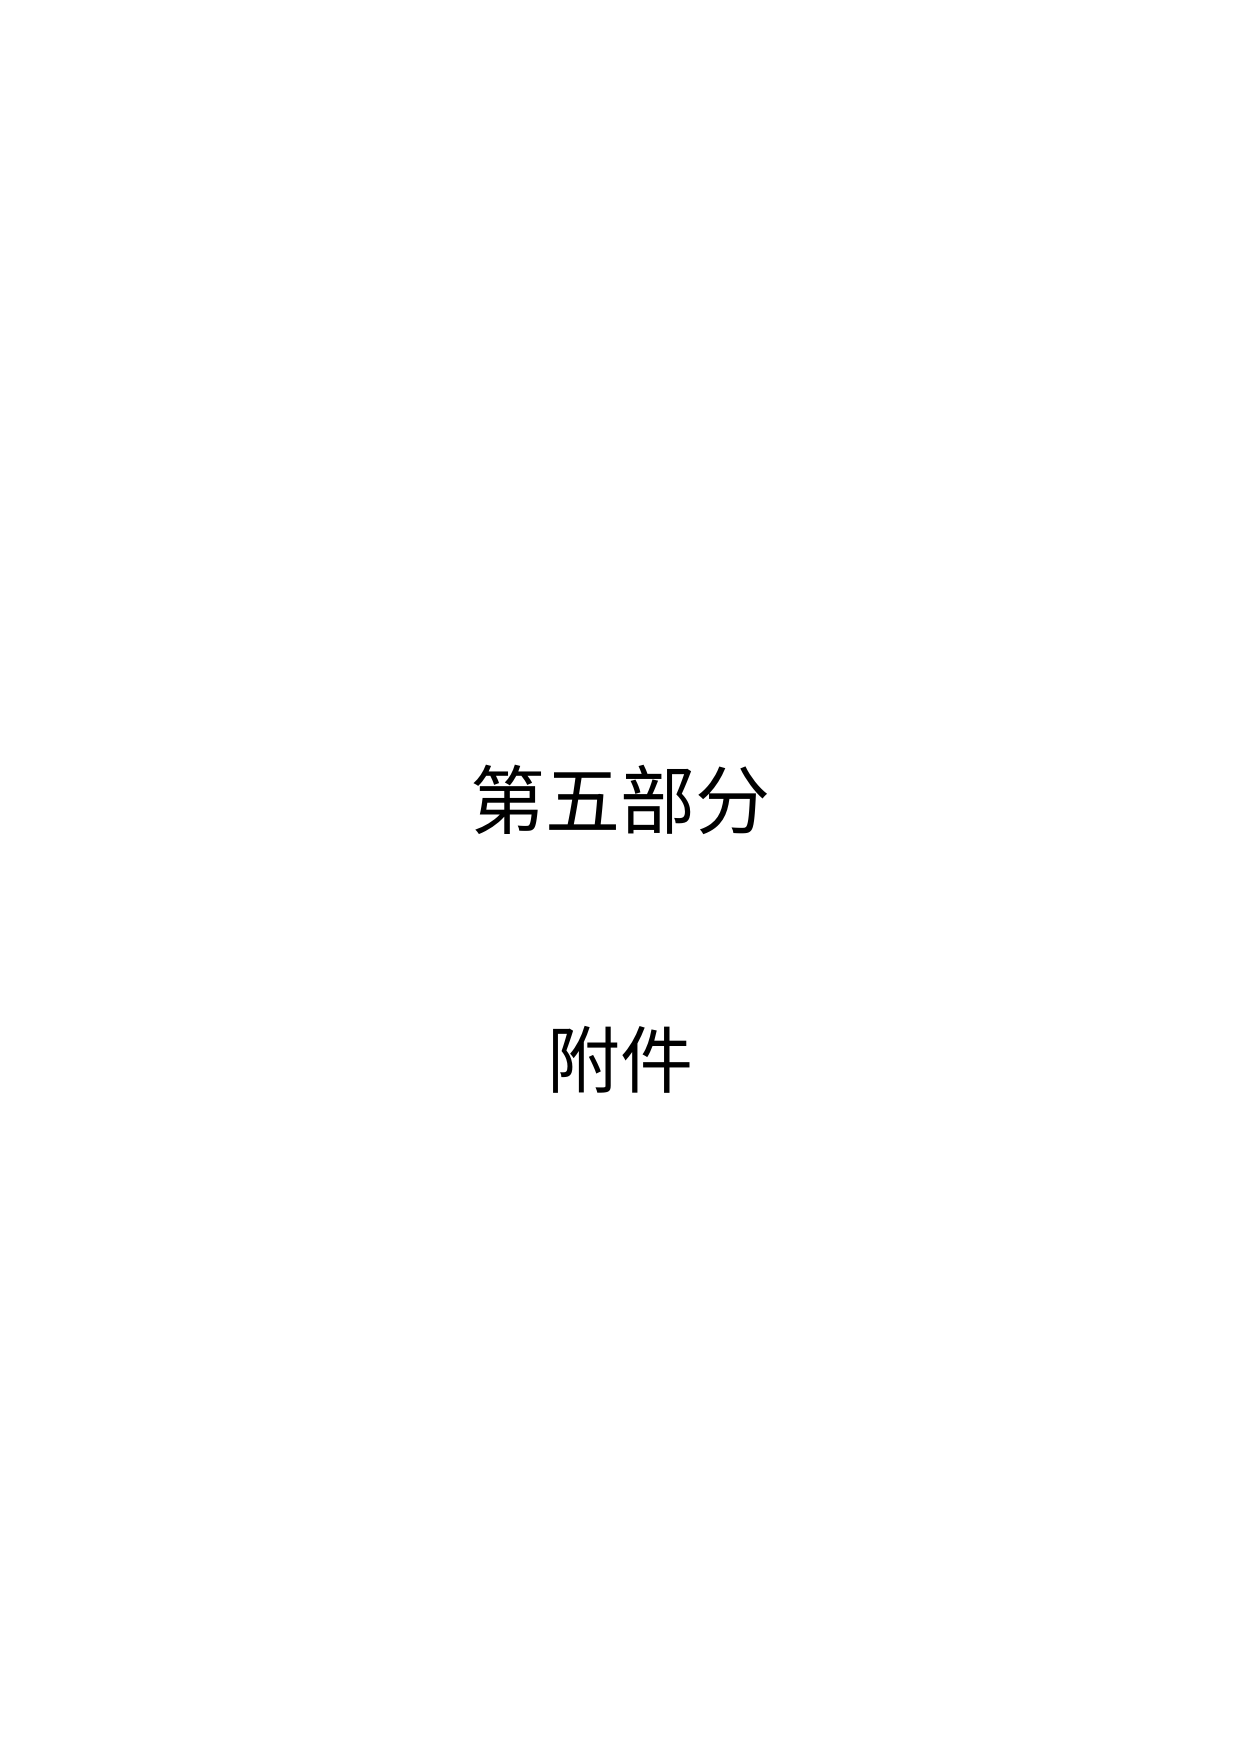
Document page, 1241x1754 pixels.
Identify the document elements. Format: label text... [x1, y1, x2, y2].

text 附件 [75, 991, 1165, 1121]
text 第五部分 [75, 731, 1165, 861]
